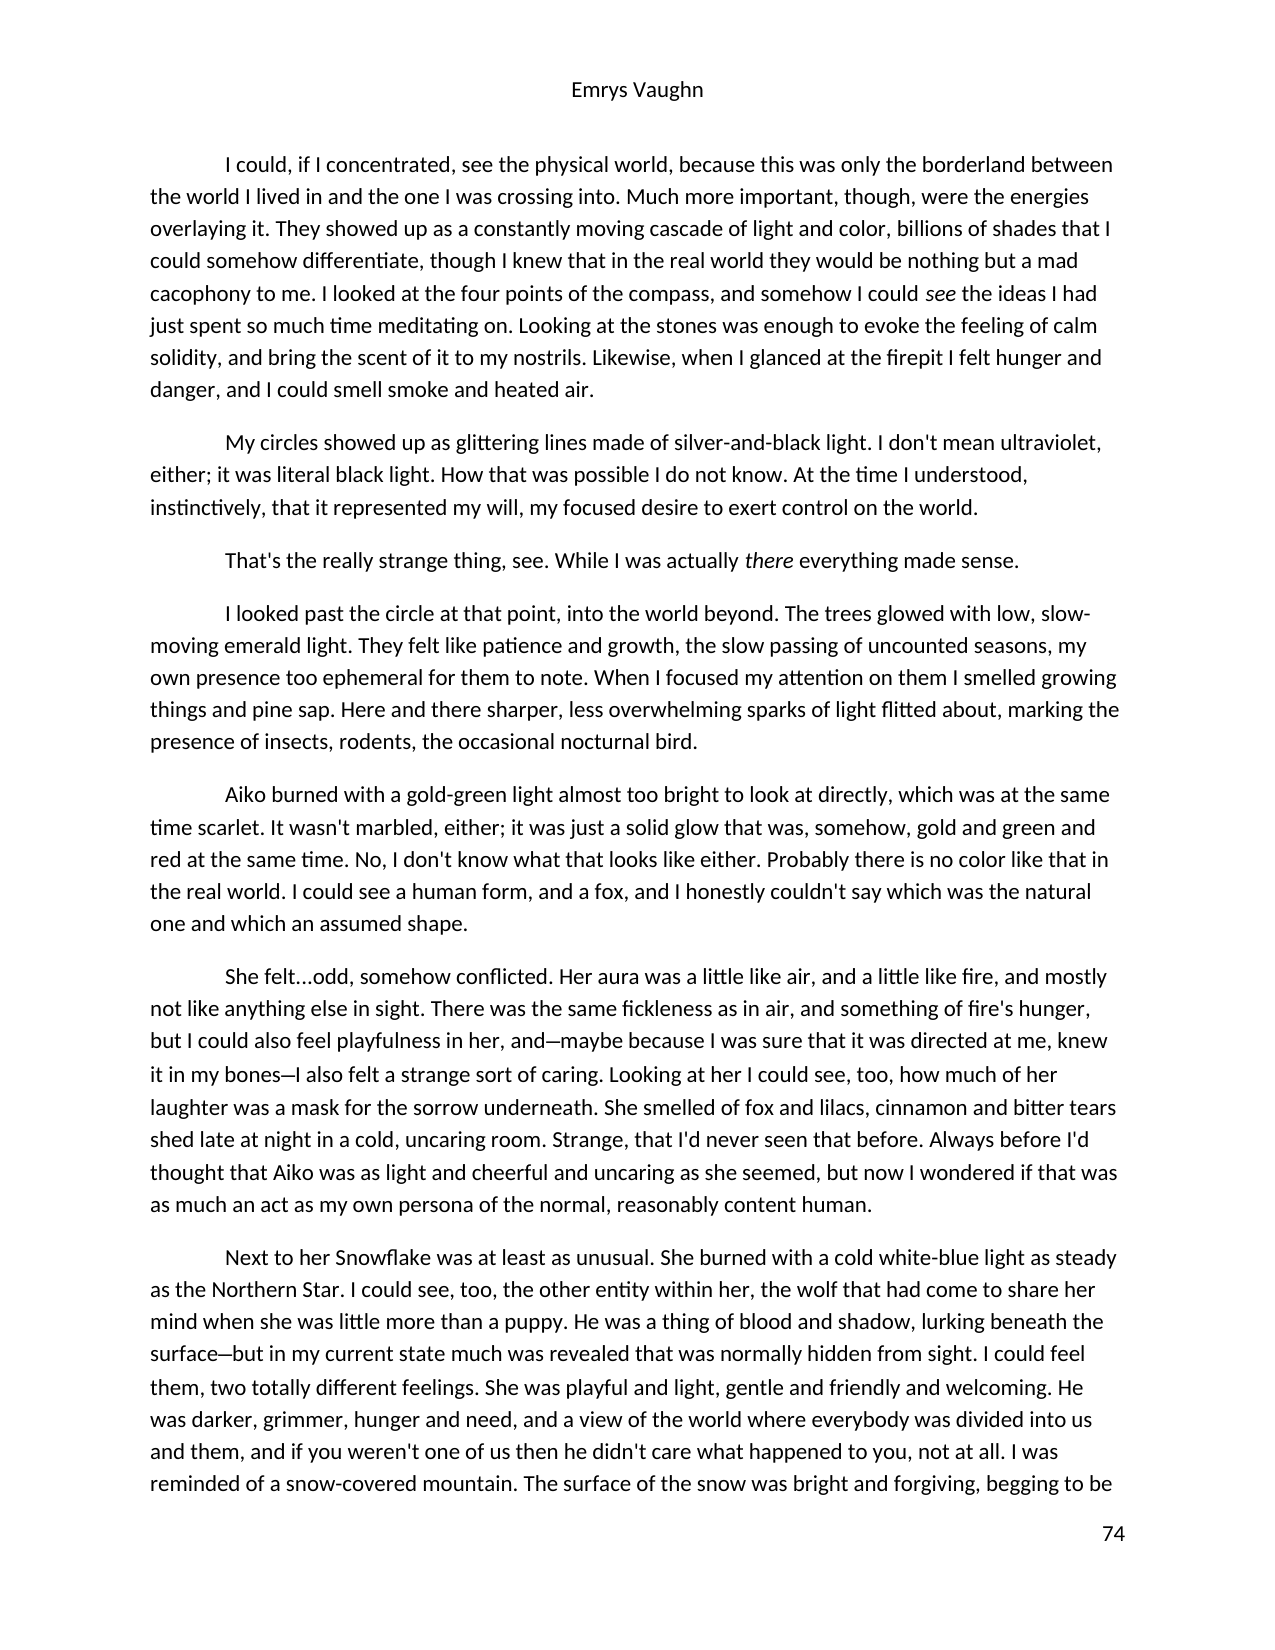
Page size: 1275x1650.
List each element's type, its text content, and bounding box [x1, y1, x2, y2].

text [150, 1243, 1125, 1497]
text Aiko burned with a gold-green light almost too bright to look at directly, which was at the same time scarlet. It wasn't marbled, either; it was just a solid glow that was, somehow, gold and green and red at the same time. No, I don't know what that looks like either. Probably there is no color like that in the real world. I could see a human form, and a fox, and I honestly couldn't say which was the natural one and which an assumed shape. [150, 781, 1125, 937]
text I looked past the circle at that point, into the world beyond. The trees glowed with low, slow-moving emerald light. They felt like patience and growth, the slow passing of uncounted seasons, my own presence too ephemeral for them to note. When I focused my attention on them I smelled growing things and pine sap. Here and there sharper, less overwhelming sparks of light flitted about, marking the presence of insects, rodents, the occasional nocturnal bird. [150, 599, 1125, 756]
text That's the really strange thing, see. While I was actually there everything made sense. [150, 546, 1125, 574]
text She felt...odd, somehow conflicted. Her aura was a little like air, and a little like fire, and mostly not like anything else in sight. There was the same fickleness as in air, and something of fire's hunger, but I could also feel playfulness in her, and—maybe because I was sure that it was directed at me, knew it in my bones—I also felt a strange sort of caring. Looking at her I could see, too, how much of her laughter was a mask for the sorrow underneath. She smelled of fox and lilacs, cinnamon and bitter tears shed late at night in a cold, uncaring room. Strange, that I'd never seen that before. Always before I'd thought that Aiko was as light and cheerful and uncaring as she seemed, but now I wondered if that was as much an act as my own persona of the normal, reasonably content human. [150, 962, 1125, 1218]
text My circles showed up as glittering lines made of silver-and-black light. I don't mean ultraviolet, either; it was literal black light. How that was possible I do not know. At the time I understood, instinctively, that it represented my will, my focused desire to exert control on the world. [150, 428, 1125, 521]
text I could, if I concentrated, see the physical world, because this was only the borderland between the world I lived in and the one I was crossing into. Much more important, though, were the energies overlaying it. They showed up as a constantly moving cascade of light and color, billions of shades that I could somehow differentiate, though I knew that in the real world they would be nothing but a mad cacophony to me. I looked at the four points of the compass, and somehow I could see the ideas I had just spent so much time meditating on. Looking at the stones was enough to evoke the feeling of calm solidity, and bring the scent of it to my nostrils. Likewise, when I glanced at the firepit I felt hunger and danger, and I could smell smoke and heated air. [150, 150, 1125, 403]
